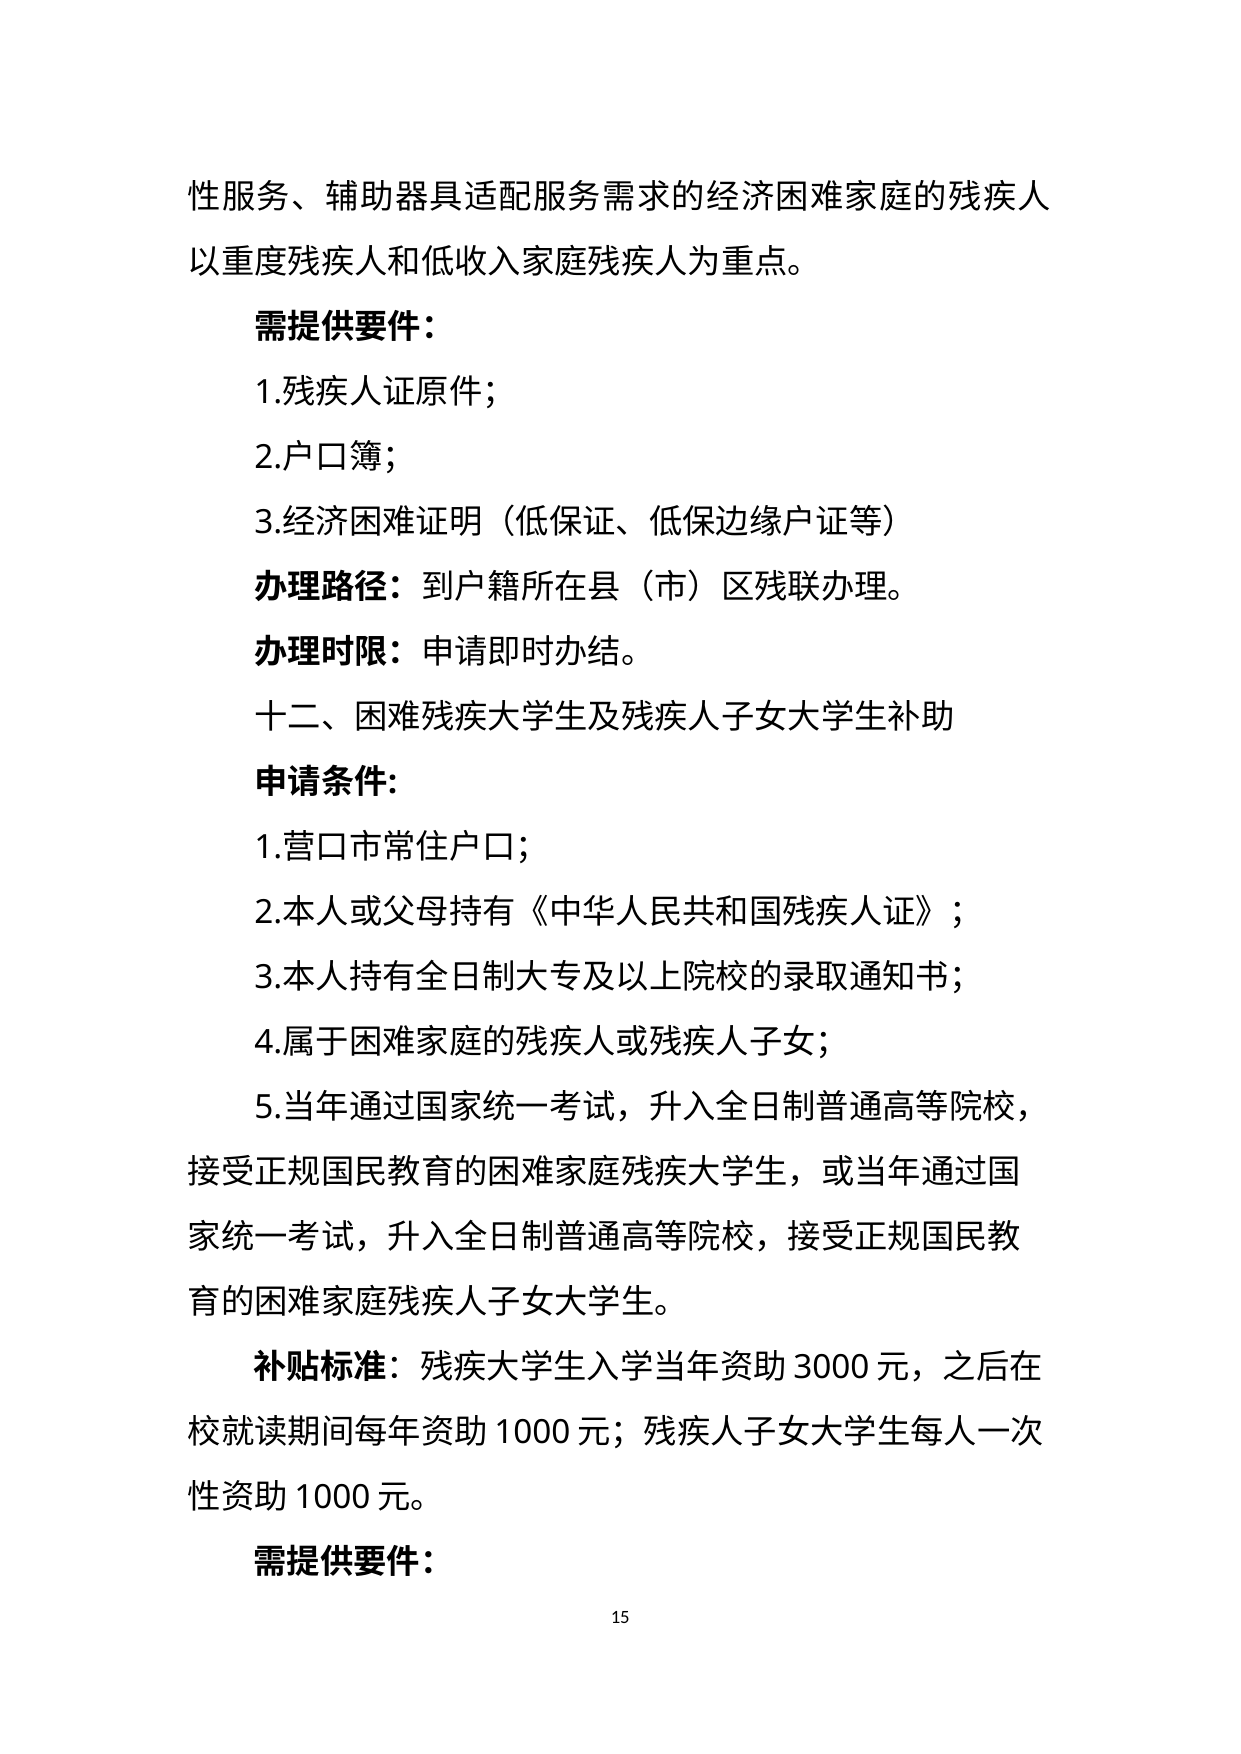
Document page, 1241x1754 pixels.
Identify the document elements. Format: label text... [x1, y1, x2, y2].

text 3.本人持有全日制大专及以上院校的录取通知书； [187, 942, 1053, 1007]
text 申请条件: [187, 747, 1053, 812]
text 办理时限：申请即时办结。 [187, 617, 1053, 682]
text 1.残疾人证原件； [187, 357, 1053, 422]
text 2.户口簿； [187, 422, 1053, 487]
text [187, 162, 1053, 292]
text 3.经济困难证明（低保证、低保边缘户证等） [187, 487, 1053, 552]
text 4.属于困难家庭的残疾人或残疾人子女； [187, 1007, 1053, 1072]
text 办理路径：到户籍所在县（市）区残联办理。 [187, 552, 1053, 617]
text 需提供要件： [187, 1527, 1053, 1592]
text 需提供要件： [187, 292, 1053, 357]
text 1.营口市常住户口； [187, 812, 1053, 877]
text 5.当年通过国家统一考试，升入全日制普通高等院校，接受正规国民教育的困难家庭残疾大学生，或当年通过国家统一考试，升入全日制普通高等院校，接受正规国民教育的困难家庭残疾人子女大学生。 [187, 1072, 1053, 1332]
text 十二、困难残疾大学生及残疾人子女大学生补助 [187, 682, 1053, 747]
text 2.本人或父母持有《中华人民共和国残疾人证》； [187, 877, 1053, 942]
text 补贴标准：残疾大学生入学当年资助3000元，之后在校就读期间每年资助1000元；残疾人子女大学生每人一次性资助1000元。 [187, 1332, 1053, 1527]
